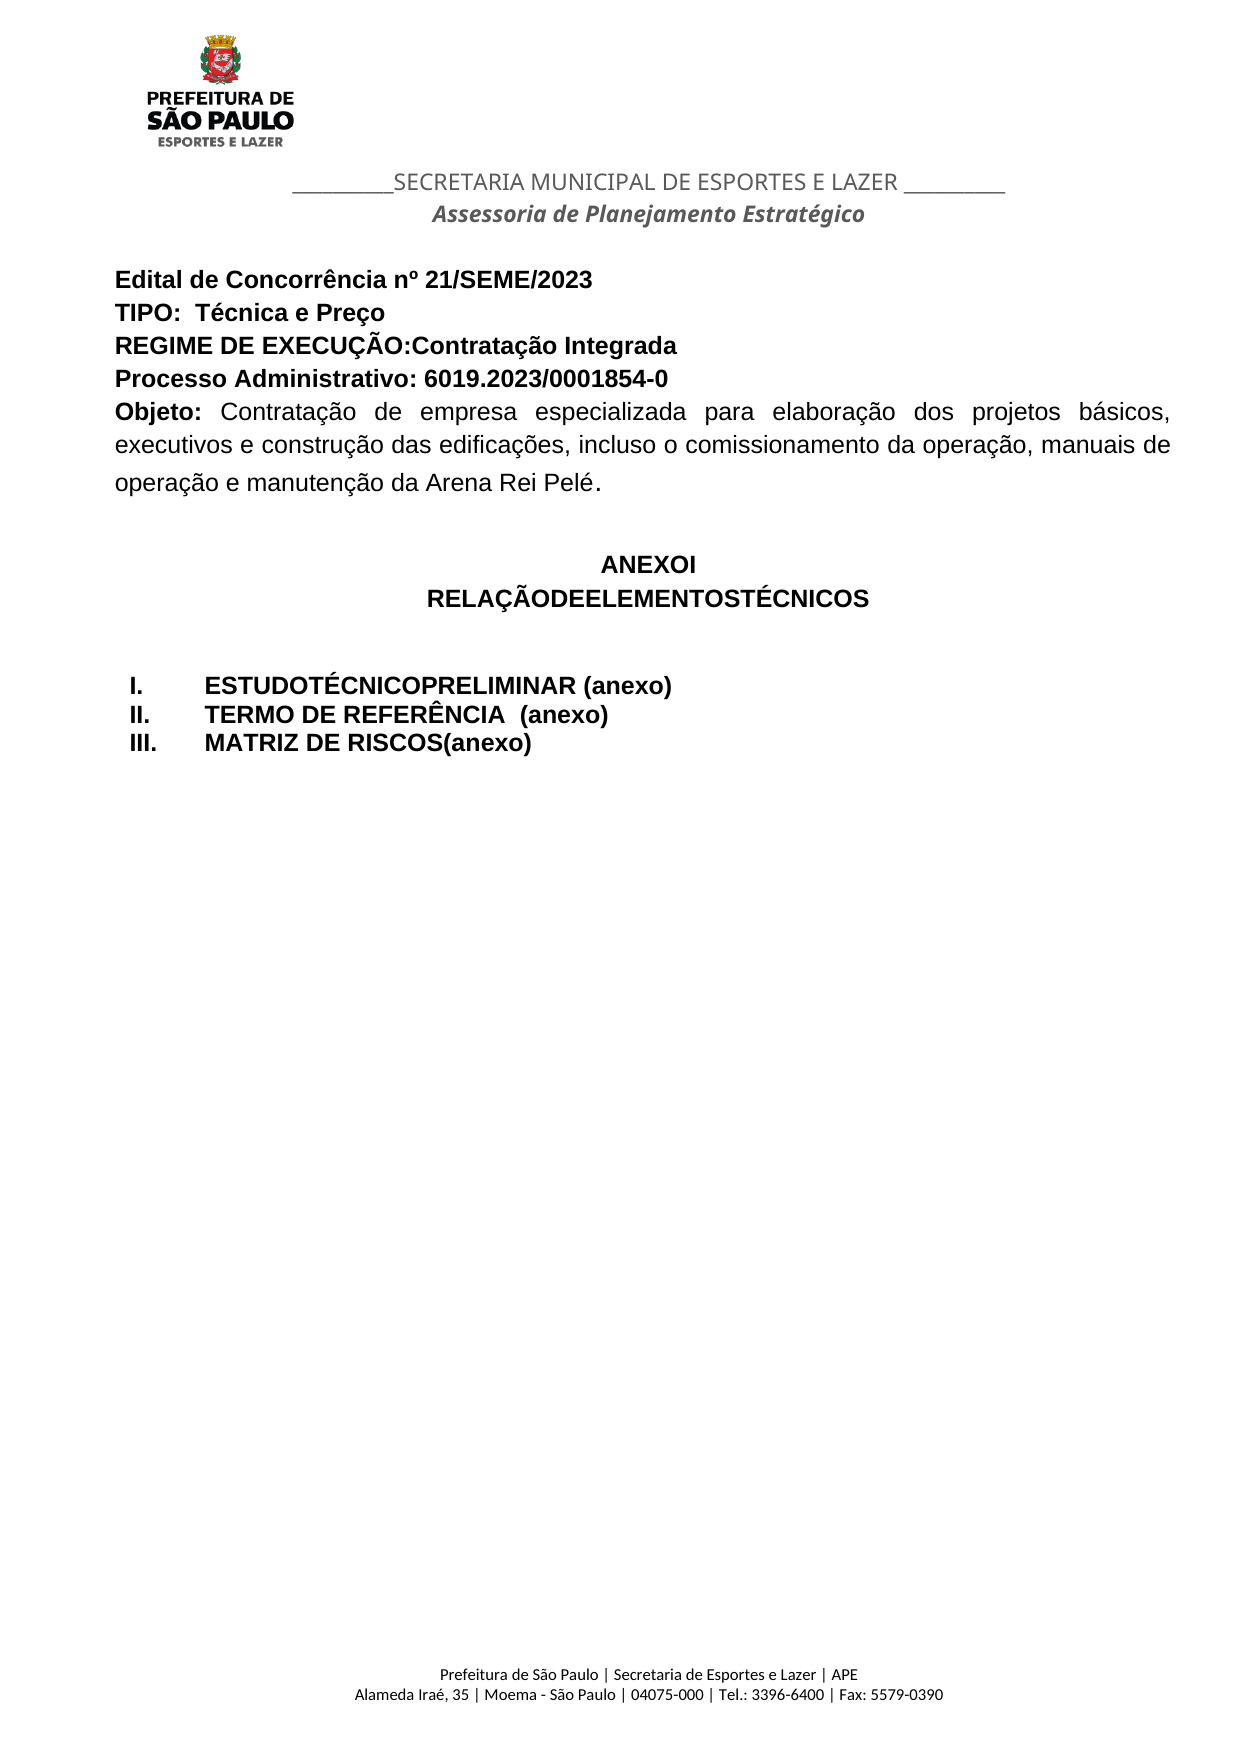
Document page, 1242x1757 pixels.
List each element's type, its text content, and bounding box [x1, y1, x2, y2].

text REGIME DE EXECUÇÃO:Contratação Integrada [114, 331, 1183, 360]
text RELAÇÃODEELEMENTOSTÉCNICOS [128, 584, 1168, 613]
subtitle ANEXOI [129, 550, 1168, 579]
subtitle Objeto: Contratação de empresa especializada para elaboração dos projetos básicos, executivos e construção das edificações, incluso o comissionamento da operação, manuais de operação e manutenção da Arena Rei Pelé. [114, 397, 1172, 497]
list MATRIZ DE RISCOS(anexo) [129, 728, 1183, 757]
text Edital de Concorrência nº 21/SEME/2023 [114, 265, 1183, 294]
list ESTUDOTÉCNICOPRELIMINAR (anexo) [129, 671, 1183, 700]
picture [114, 14, 327, 167]
list TERMO DE REFERÊNCIA (anexo) [129, 700, 1183, 728]
text Processo Administrativo: 6019.2023/0001854-0 [114, 364, 1183, 393]
text TIPO: Técnica e Preço [114, 298, 1183, 327]
